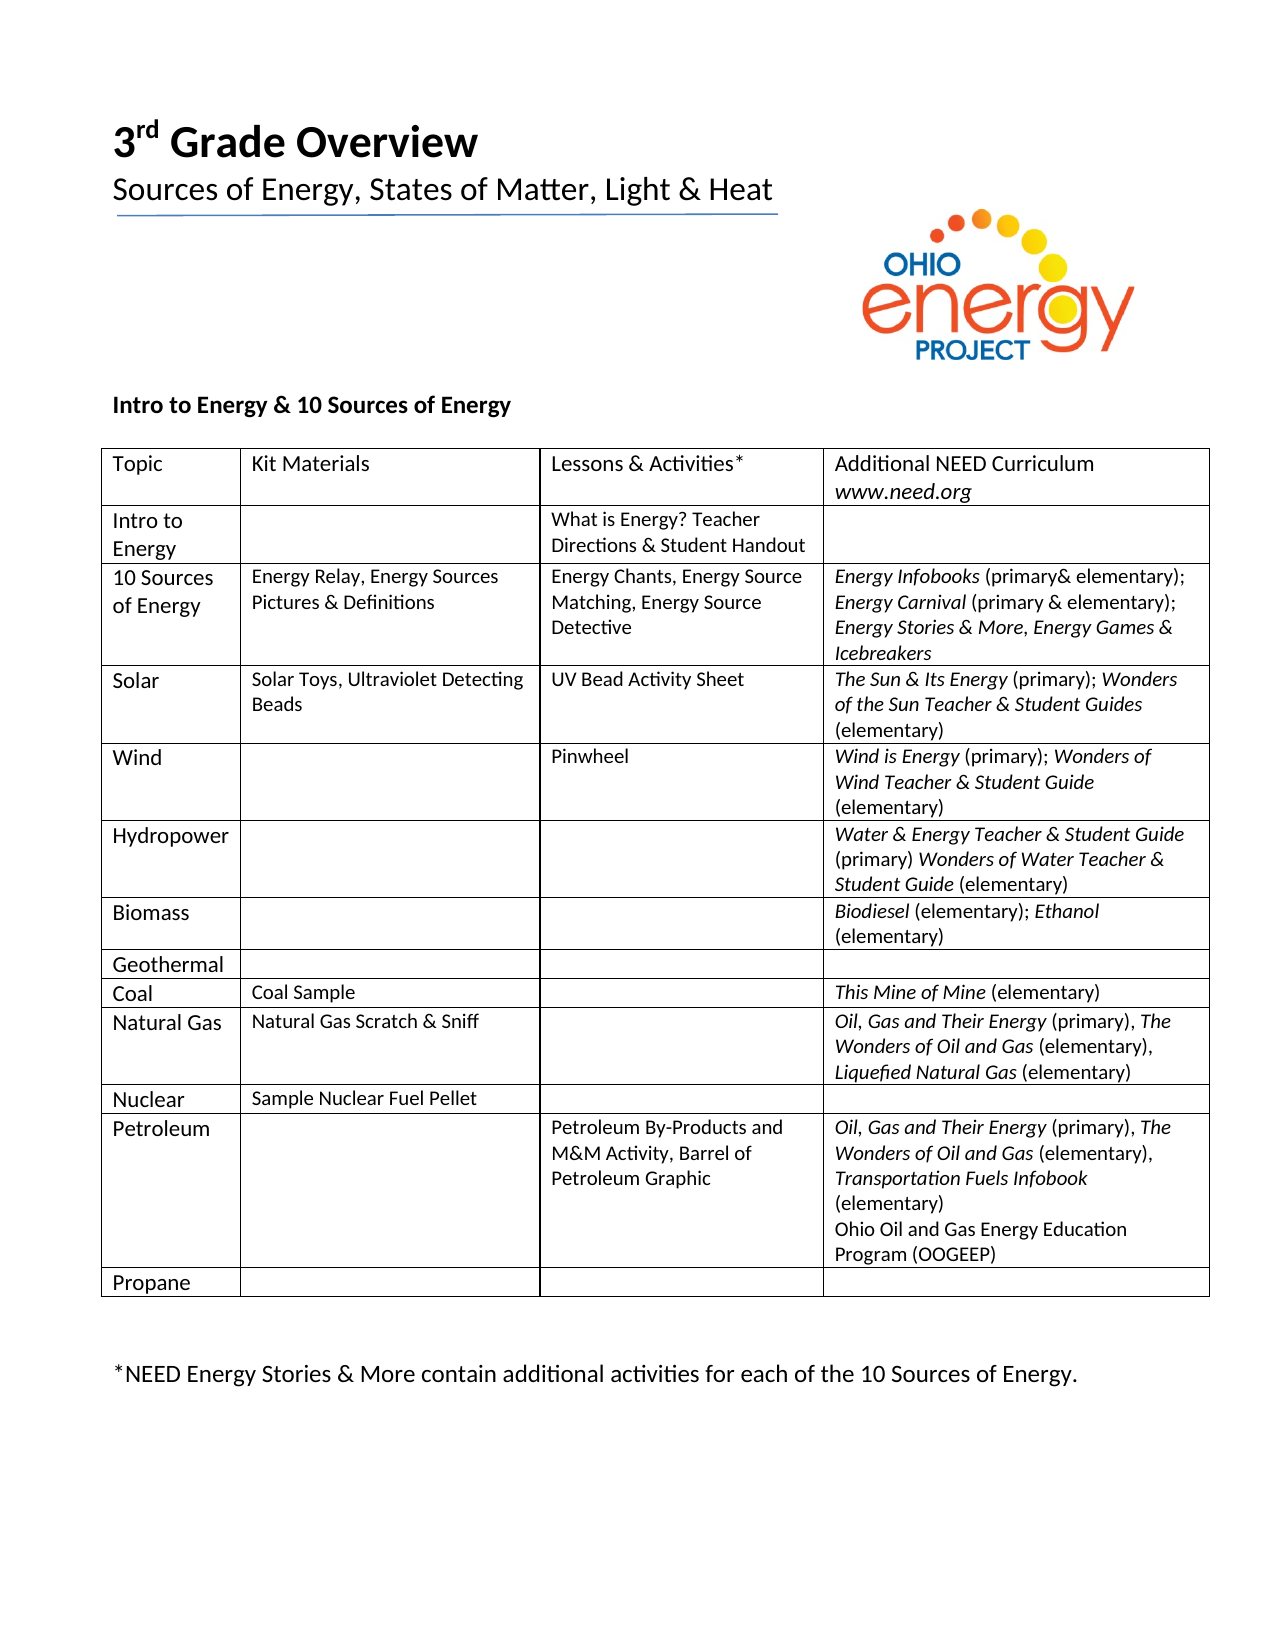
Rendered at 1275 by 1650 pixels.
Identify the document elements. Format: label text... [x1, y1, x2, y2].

table_cell [824, 1085, 1209, 1113]
table_cell Energy Infobooks (primary& elementary); Energy Carnival (primary & elementary); Energy Stories & More, Energy Games & Icebreakers [824, 564, 1209, 665]
table_cell Water & Energy Teacher & Student Guide (primary) Wonders of Water Teacher & Student Guide (elementary) [824, 821, 1209, 897]
table_cell UV Bead Activity Sheet [541, 666, 823, 742]
table_cell [541, 1268, 823, 1296]
table_cell [824, 1268, 1209, 1296]
table_cell [241, 1114, 539, 1267]
table_cell Natural Gas Scratch & Sniff [241, 1008, 539, 1084]
table_cell Solar [102, 666, 240, 742]
table_cell Hydropower [102, 821, 240, 897]
table_cell Coal [102, 979, 240, 1007]
table_cell Wind is Energy (primary); Wonders of Wind Teacher & Student Guide (elementary) [824, 744, 1209, 820]
table_header Additional NEED Curriculum www.need.org [824, 449, 1209, 505]
table_cell Sample Nuclear Fuel Pellet [241, 1085, 539, 1113]
table_cell [541, 821, 823, 897]
table_cell [241, 506, 539, 562]
table_cell [541, 1008, 823, 1084]
table_header Topic [102, 449, 240, 505]
table_cell [241, 950, 539, 978]
table_cell Energy Relay, Energy Sources Pictures & Definitions [241, 564, 539, 665]
table_cell What is Energy? Teacher Directions & Student Handout [541, 506, 823, 562]
text Sources of Energy, States of Matter, Light & Heat [112, 168, 1162, 209]
table_cell [541, 1085, 823, 1113]
table_header Lessons & Activities* [541, 449, 823, 505]
picture [862, 209, 1135, 360]
table_cell The Sun & Its Energy (primary); Wonders of the Sun Teacher & Student Guides (elementary) [824, 666, 1209, 742]
table_cell [541, 950, 823, 978]
text *NEED Energy Stories & More contain additional activities for each of the 10 Sources of Energy. [112, 1358, 1162, 1388]
table_cell [241, 1268, 539, 1296]
table_cell Biomass [102, 898, 240, 949]
table_cell Oil, Gas and Their Energy (primary), The Wonders of Oil and Gas (elementary), Liquefied Natural Gas (elementary) [824, 1008, 1209, 1084]
table_cell Natural Gas [102, 1008, 240, 1084]
table_cell Propane [102, 1268, 240, 1296]
table_cell This Mine of Mine (elementary) [824, 979, 1209, 1007]
table_cell Petroleum [102, 1114, 240, 1267]
table_cell Solar Toys, Ultraviolet Detecting Beads [241, 666, 539, 742]
table_cell Oil, Gas and Their Energy (primary), The Wonders of Oil and Gas (elementary), Transportation Fuels Infobook (elementary) Ohio Oil and Gas Energy Education Program (OOGEEP) [824, 1114, 1209, 1267]
table_cell [824, 506, 1209, 562]
table_cell Biodiesel (elementary); Ethanol (elementary) [824, 898, 1209, 949]
text Intro to Energy & 10 Sources of Energy [112, 390, 1162, 420]
table_header Kit Materials [241, 449, 539, 505]
table_cell Intro to Energy [102, 506, 240, 562]
table_cell [541, 898, 823, 949]
table_cell [241, 821, 539, 897]
table_cell Geothermal [102, 950, 240, 978]
table_cell [824, 950, 1209, 978]
text 3rd Grade Overview [112, 112, 1162, 168]
table_cell Petroleum By-Products and M&M Activity, Barrel of Petroleum Graphic [541, 1114, 823, 1267]
table_cell [241, 744, 539, 820]
table_cell Pinwheel [541, 744, 823, 820]
table_cell Nuclear [102, 1085, 240, 1113]
table_cell Coal Sample [241, 979, 539, 1007]
table_cell [541, 979, 823, 1007]
table_cell Wind [102, 744, 240, 820]
table_cell 10 Sources of Energy [102, 564, 240, 665]
table_cell Energy Chants, Energy Source Matching, Energy Source Detective [541, 564, 823, 665]
table_cell [241, 898, 539, 949]
